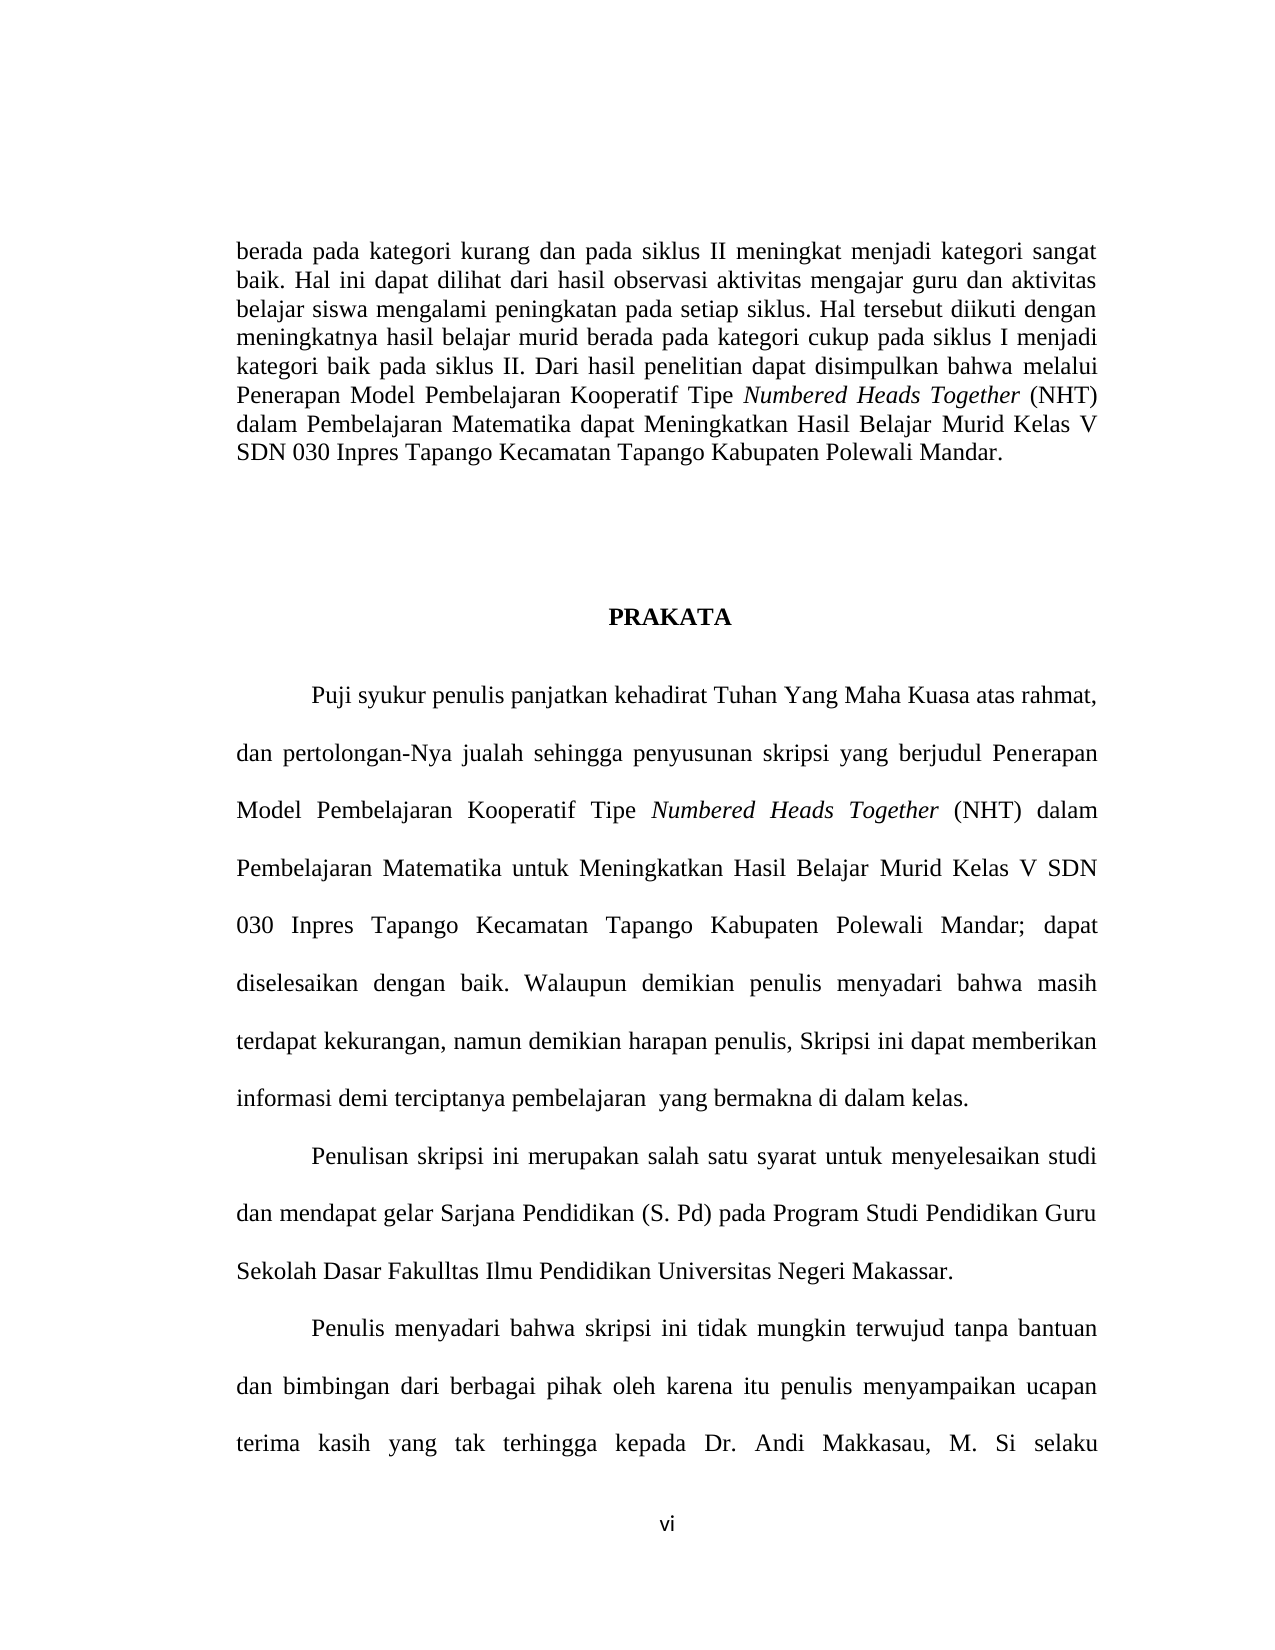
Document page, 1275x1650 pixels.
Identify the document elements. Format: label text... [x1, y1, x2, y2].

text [236, 1313, 1098, 1457]
text Puji syukur penulis panjatkan kehadirat Tuhan Yang Maha Kuasa atas rahmat, dan pertolongan-Nya jualah sehingga penyusunan skripsi yang berjudul Penerapan Model Pembelajaran Kooperatif Tipe Numbered Heads Together (NHT) dalam Pembelajaran Matematika untuk Meningkatkan Hasil Belajar Murid Kelas V SDN 030 Inpres Tapango Kecamatan Tapango Kabupaten Polewali Mandar; dapat diselesaikan dengan baik. Walaupun demikian penulis menyadari bahwa masih terdapat kekurangan, namun demikian harapan penulis, Skripsi ini dapat memberikan informasi demi terciptanya pembelajaran yang bermakna di dalam kelas. [236, 680, 1098, 1112]
text PRAKATA [236, 602, 1098, 631]
text Penulisan skripsi ini merupakan salah satu syarat untuk menyelesaikan studi dan mendapat gelar Sarjana Pendidikan (S. Pd) pada Program Studi Pendidikan Guru Sekolah Dasar Fakulltas Ilmu Pendidikan Universitas Negeri Makassar. [236, 1141, 1098, 1284]
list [236, 236, 1098, 466]
